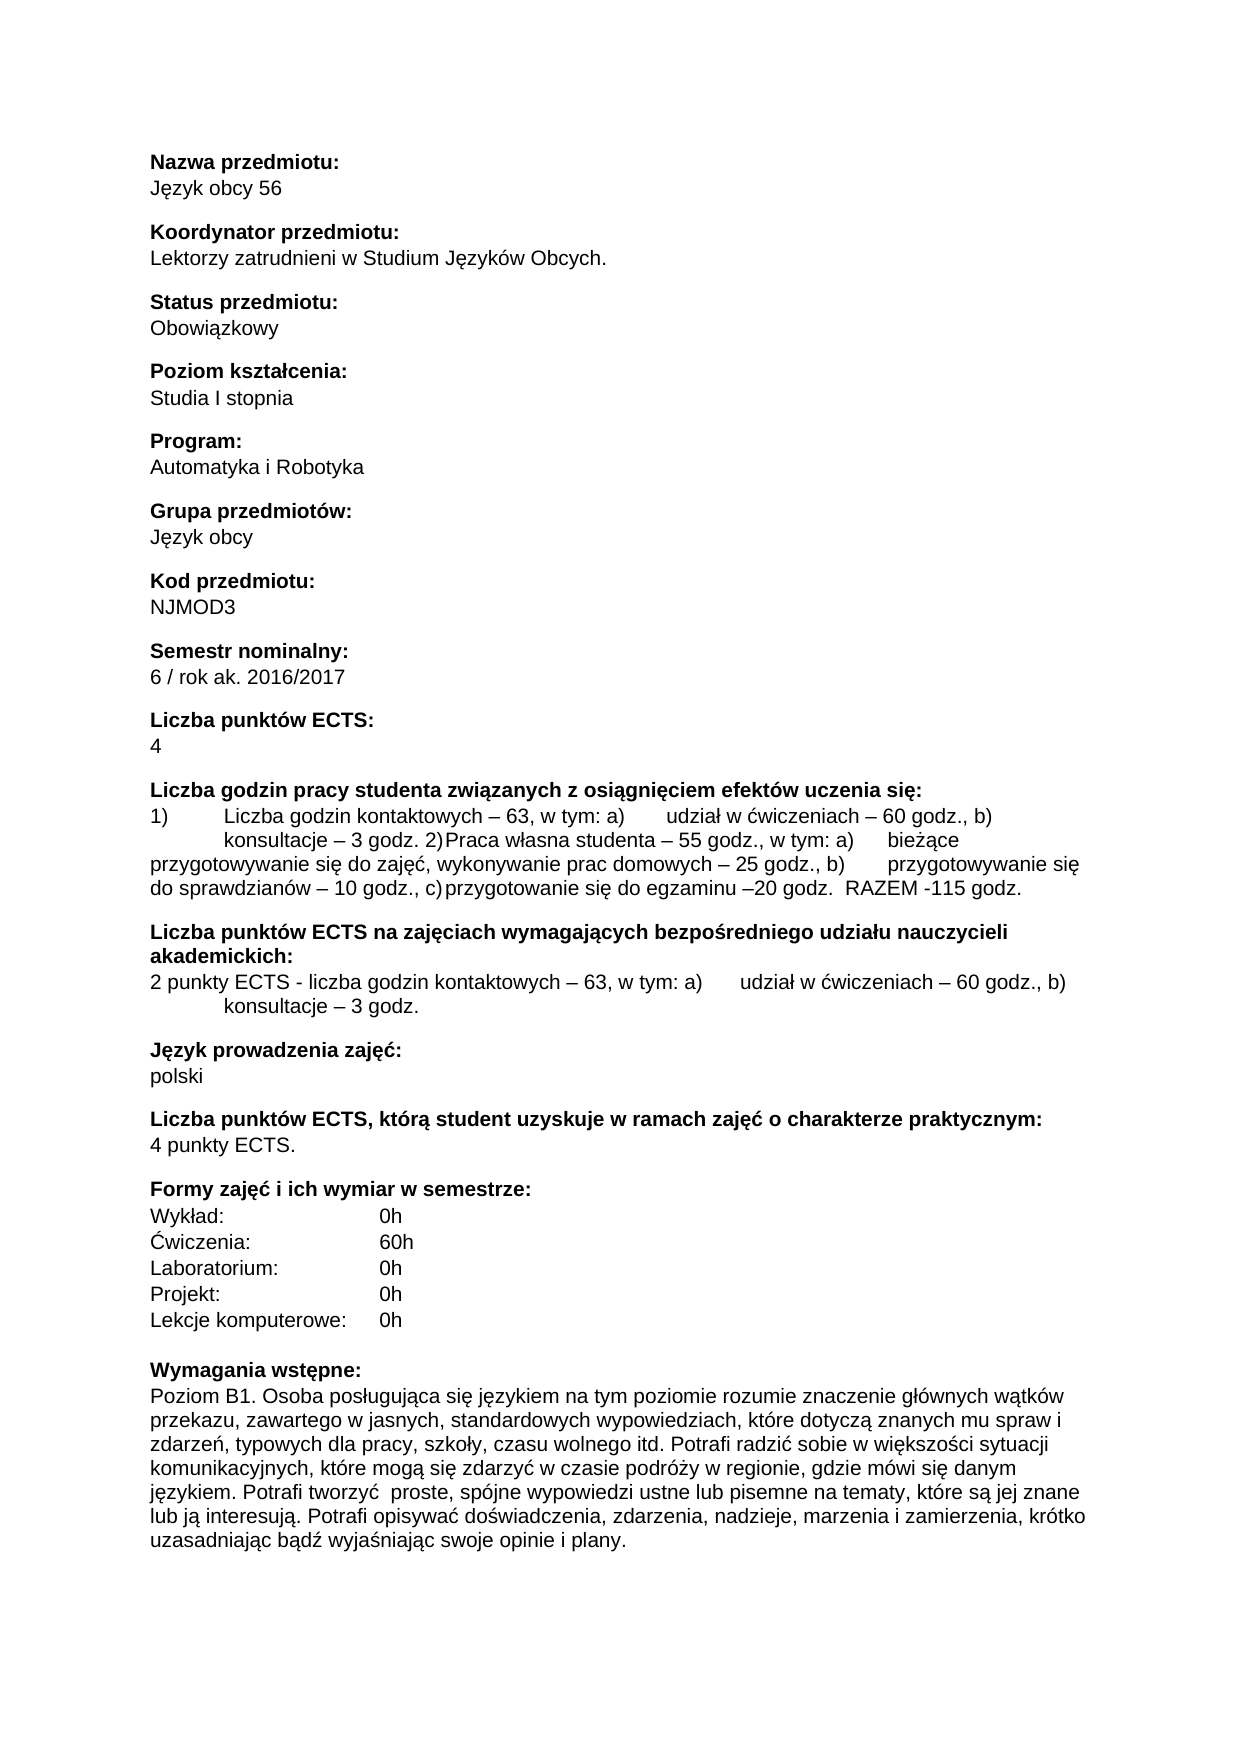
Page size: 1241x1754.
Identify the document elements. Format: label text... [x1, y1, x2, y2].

text Poziom kształcenia: [150, 359, 1090, 383]
text Program: [150, 429, 1090, 453]
text Formy zajęć i ich wymiar w semestrze: [150, 1177, 1090, 1201]
table_cell Ćwiczenia: [140, 1230, 367, 1254]
text Grupa przedmiotów: [150, 499, 1090, 523]
table_cell Projekt: [140, 1282, 367, 1306]
text NJMOD3 [150, 595, 1090, 619]
table_cell 60h [369, 1228, 597, 1254]
text Lektorzy zatrudnieni w Studium Języków Obcych. [150, 246, 1090, 270]
text Obowiązkowy [150, 316, 1090, 339]
text Kod przedmiotu: [150, 569, 1090, 593]
text Język prowadzenia zajęć: [150, 1037, 1090, 1061]
text Liczba godzin pracy studenta związanych z osiągnięciem efektów uczenia się: [150, 778, 1090, 802]
text Liczba punktów ECTS na zajęciach wymagających bezpośredniego udziału nauczycieli akademickich: [150, 920, 1090, 968]
text Język obcy 56 [150, 176, 1090, 200]
text Semestr nominalny: [150, 638, 1090, 662]
text polski [150, 1063, 1090, 1087]
text Status przedmiotu: [150, 289, 1090, 313]
table_cell 0h [369, 1280, 597, 1306]
text 6 / rok ak. 2016/2017 [150, 664, 1090, 688]
text Liczba punktów ECTS: [150, 708, 1090, 732]
text Poziom B1. Osoba posługująca się językiem na tym poziomie rozumie znaczenie głównych wątków przekazu, zawartego w jasnych, standardowych wypowiedziach, które dotyczą znanych mu spraw i zdarzeń, typowych dla pracy, szkoły, czasu wolnego itd. Potrafi radzić sobie w większości sytuacji komunikacyjnych, które mogą się zdarzyć w czasie podróży w regionie, gdzie mówi się danym językiem. Potrafi tworzyć proste, spójne wypowiedzi ustne lub pisemne na tematy, które są jej znane lub ją interesują. Potrafi opisywać doświadczenia, zdarzenia, nadzieje, marzenia i zamierzenia, krótko uzasadniając bądź wyjaśniając swoje opinie i plany. [150, 1384, 1090, 1552]
table_header Wykład: [140, 1204, 367, 1228]
text Liczba punktów ECTS, którą student uzyskuje w ramach zajęć o charakterze praktycznym: [150, 1107, 1090, 1131]
text Koordynator przedmiotu: [150, 220, 1090, 244]
text Studia I stopnia [150, 385, 1090, 409]
table_cell Laboratorium: [140, 1256, 367, 1280]
text 2 punkty ECTS - liczba godzin kontaktowych – 63, w tym: a) udział w ćwiczeniach – 60 godz., b) konsultacje – 3 godz. [150, 970, 1090, 1018]
text Język obcy [150, 525, 1090, 549]
text Automatyka i Robotyka [150, 455, 1090, 479]
text Nazwa przedmiotu: [150, 150, 1090, 174]
text Wymagania wstępne: [150, 1358, 1090, 1382]
table_header 0h [369, 1204, 597, 1228]
table_cell Lekcje komputerowe: [140, 1308, 367, 1332]
text 4 punkty ECTS. [150, 1133, 1090, 1157]
text 1) Liczba godzin kontaktowych – 63, w tym: a) udział w ćwiczeniach – 60 godz., b) konsultacje – 3 godz. 2) Praca własna studenta – 55 godz., w tym: a) bieżące przygotowywanie się do zajęć, wykonywanie prac domowych – 25 godz., b) przygotowywanie się do sprawdzianów – 10 godz., c) przygotowanie się do egzaminu –20 godz. RAZEM -115 godz. [150, 804, 1090, 900]
table_cell 0h [369, 1254, 597, 1280]
table_cell 0h [369, 1306, 597, 1332]
text 4 [150, 734, 1090, 758]
